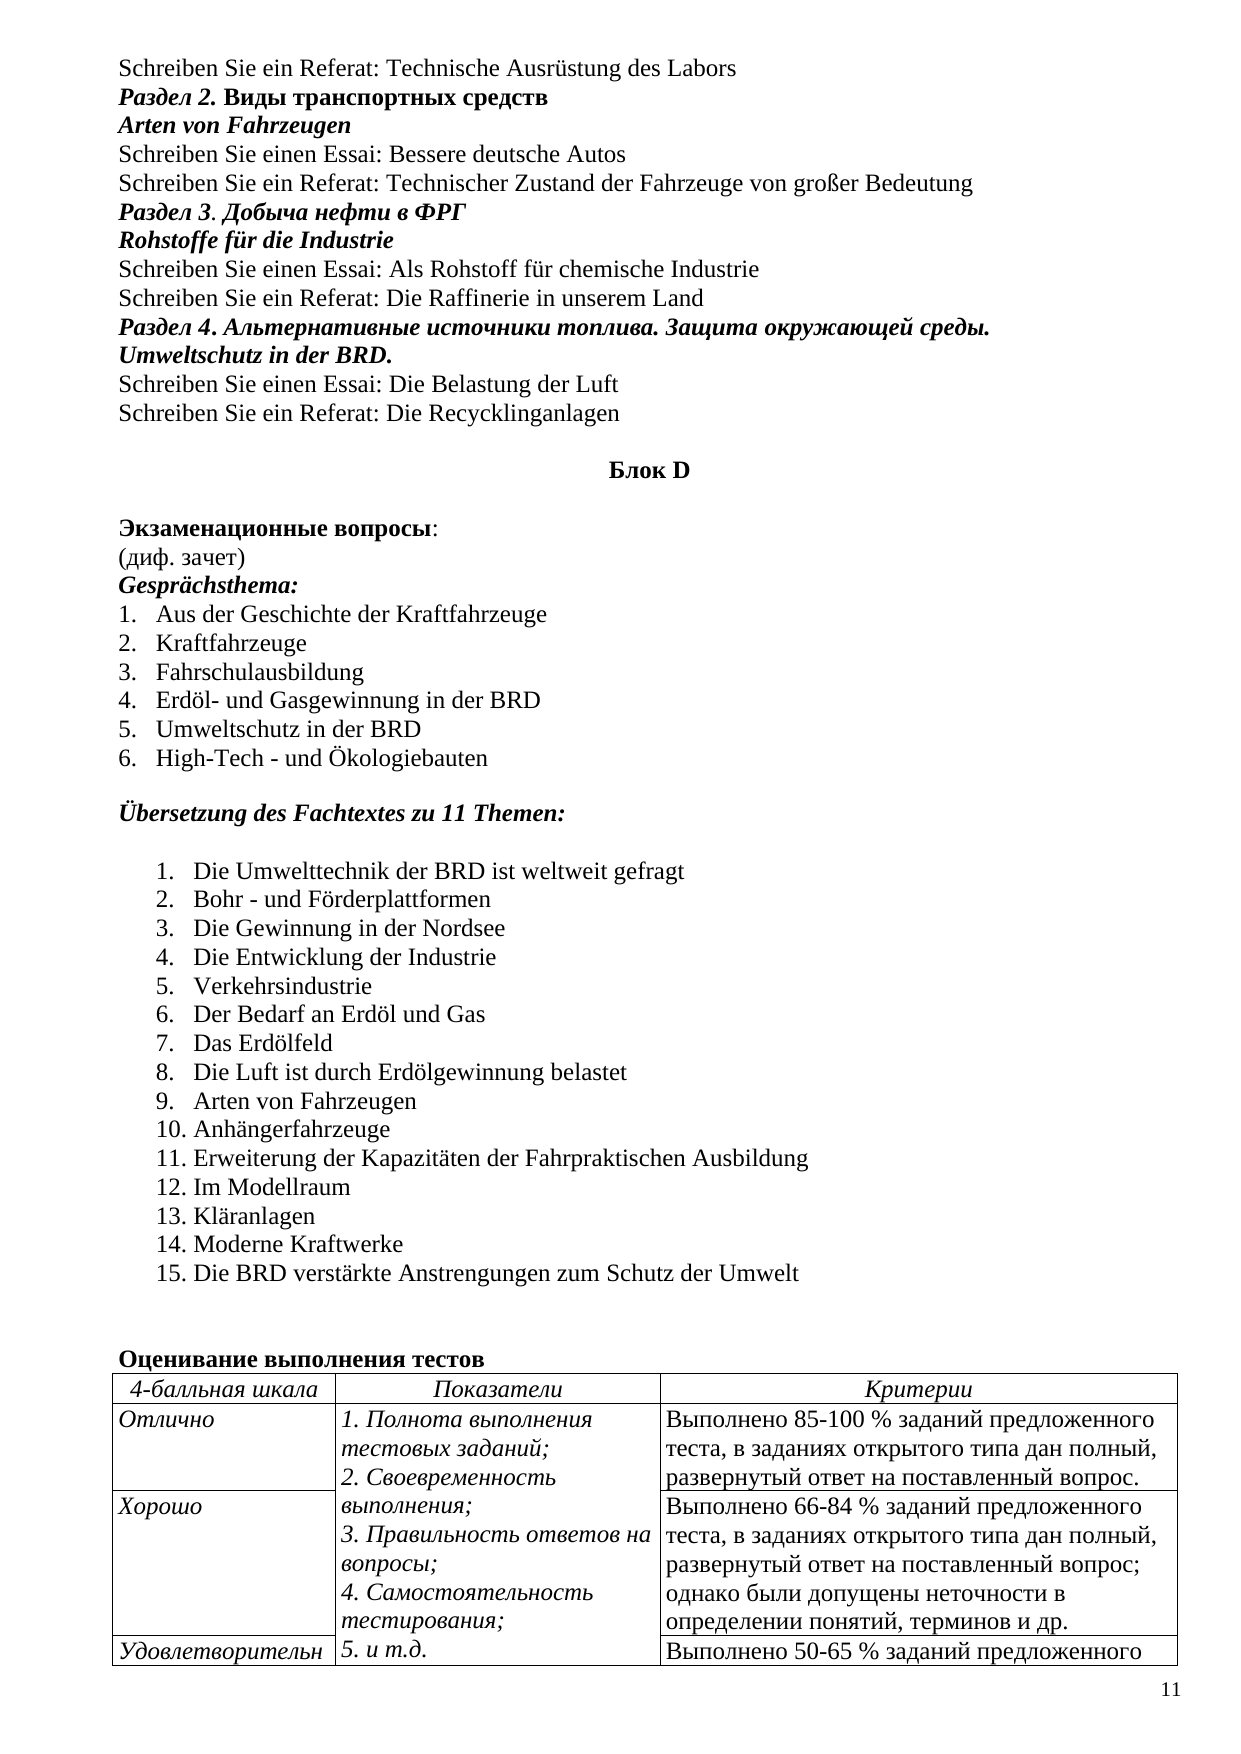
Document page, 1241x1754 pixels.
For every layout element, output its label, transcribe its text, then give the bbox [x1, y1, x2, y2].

list Arten von Fahrzeugen [156, 1086, 1181, 1114]
text Schreiben Sie einen Essai: Als Rohstoff für chemische Industrie [118, 254, 1181, 283]
text Schreiben Sie einen Essai: Die Belastung der Luft [118, 369, 1181, 398]
table_header Показатели [336, 1374, 660, 1403]
list Der Bedarf an Erdöl und Gas [156, 999, 1181, 1028]
list Kraftfahrzeuge [118, 628, 1181, 657]
list Anhängerfahrzeuge [156, 1114, 1181, 1143]
table_cell Хорошо [113, 1491, 335, 1635]
list Die Luft ist durch Erdölgewinnung belastet [156, 1057, 1181, 1086]
list Aus der Geschichte der Kraftfahrzeuge [118, 599, 1181, 628]
text Оценивание выполнения тестов [118, 1344, 1181, 1373]
text Rohstoffе für die Industrie [118, 226, 1181, 254]
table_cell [661, 1636, 1177, 1665]
text Umweltschutz in der BRD. [118, 341, 1181, 369]
text Экзаменационные вопросы: [118, 513, 1181, 542]
table_cell 1. Полнота выполнения тестовых заданий; 2. Своевременность выполнения; 3. Правильность ответов на вопросы; 4. Самостоятельность тестирования; 5. и т.д. [336, 1404, 660, 1665]
text Übersetzung des Fachtextes zu 11 Themen: [118, 798, 1181, 827]
list Die Gewinnung in der Nordsee [156, 913, 1181, 942]
text Раздел 3. Добыча нефти в ФРГ [118, 197, 1181, 226]
list Die Entwicklung der Industrie [156, 942, 1181, 971]
text Раздел 2. Виды транспортных средств [118, 82, 1181, 111]
list Die Umwelttechnik der BRD ist weltweit gefragt [156, 856, 1181, 884]
text Раздел 4. Альтернативные источники топлива. Защита окружающей среды. [118, 312, 1181, 341]
text Schreiben Sie einen Essai: Bessere deutsche Autos [118, 139, 1181, 168]
text Schreiben Sie ein Referat: Technischer Zustand der Fahrzeuge von großer Bedeutung [118, 168, 1181, 197]
text (диф. зачет) [118, 542, 1181, 571]
text Schreiben Sie ein Referat: Die Recycklinganlagen [118, 398, 1181, 427]
text Schreiben Sie ein Referat: Technische Ausrüstung des Labors [118, 53, 1181, 82]
text Arten von Fahrzeugen [118, 111, 1181, 139]
table_cell Отлично [113, 1404, 335, 1490]
list Im Modellraum [156, 1172, 1181, 1201]
list Die BRD verstärkte Anstrengungen zum Schutz der Umwelt [156, 1258, 1181, 1287]
list Fahrschulausbildung [118, 657, 1181, 686]
list High-Tech - und Ökologiebauten [118, 743, 1181, 772]
table_cell Выполнено 66-84 % заданий предложенного теста, в заданиях открытого типа дан полный, развернутый ответ на поставленный вопрос; однако были допущены неточности в определении понятий, терминов и др. [661, 1491, 1177, 1635]
list Bohr - und Förderplattformen [156, 884, 1181, 913]
list Moderne Kraftwerke [156, 1229, 1181, 1258]
list Kläranlagen [156, 1201, 1181, 1229]
list Erdöl- und Gasgewinnung in der BRD [118, 686, 1181, 714]
table_header 4-балльная шкала [113, 1374, 335, 1403]
text Gesprächsthema: [118, 571, 1181, 599]
table_cell Выполнено 85-100 % заданий предложенного теста, в заданиях открытого типа дан полный, развернутый ответ на поставленный вопрос. [661, 1404, 1177, 1490]
list Das Erdölfeld [156, 1028, 1181, 1057]
text Блок D [118, 456, 1181, 484]
text Schreiben Sie ein Referat: Die Raffinerie in unserem Land [118, 283, 1181, 312]
list Verkehrsindustrie [156, 971, 1181, 999]
table_cell Удовлетворительно [113, 1636, 335, 1665]
list Umweltschutz in der BRD [118, 714, 1181, 743]
list Erweiterung der Kapazitäten der Fahrpraktischen Ausbildung [156, 1143, 1181, 1172]
table_header Критерии [661, 1374, 1177, 1403]
